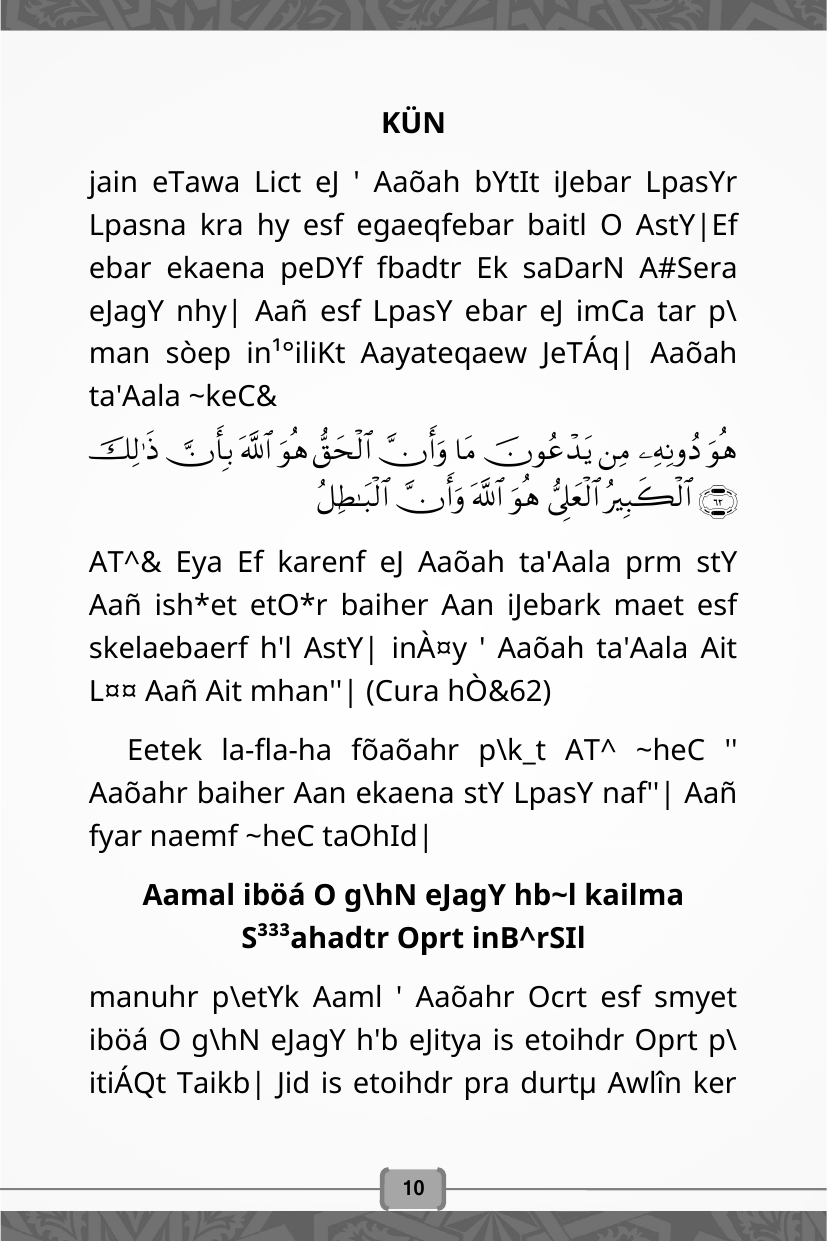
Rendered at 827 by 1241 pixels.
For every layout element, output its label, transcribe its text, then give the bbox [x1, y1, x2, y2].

text AT^& Eya Ef karenf eJ Aaõah ta'Aala prm stY Aañ ish*et etO*r baiher Aan iJebark maet esf skelaebaerf h'l AstY| inÀ¤y ' Aaõah ta'Aala Ait L¤¤ Aañ Ait mhan''| (Cura hÒ&62) [89, 541, 738, 709]
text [89, 977, 738, 1102]
text Aamal iböá O g\hN eJagY hb~l kailma S³³³ahadtr Oprt inB^rSIl [89, 874, 738, 957]
text jain eTawa Lict eJ ' Aaõah bYtIt iJebar LpasYr Lpasna kra hy esf egaeqfebar baitl O AstY|Ef ebar ekaena peDYf fbadtr Ek saDarN A#Sera eJagY nhy| Aañ esf LpasY ebar eJ imCa tar p\man sòep in¹°iliKt Aayateqaew JeTÁq| Aaõah ta'Aala ~keC& [89, 161, 738, 415]
text KÜN [89, 102, 738, 142]
text Eetek la-fla-ha fõaõahr p\k_t AT^ ~heC '' Aaõahr baiher Aan ekaena stY LpasY naf''| Aañ fyar naemf ~heC taOhId| [89, 729, 738, 854]
